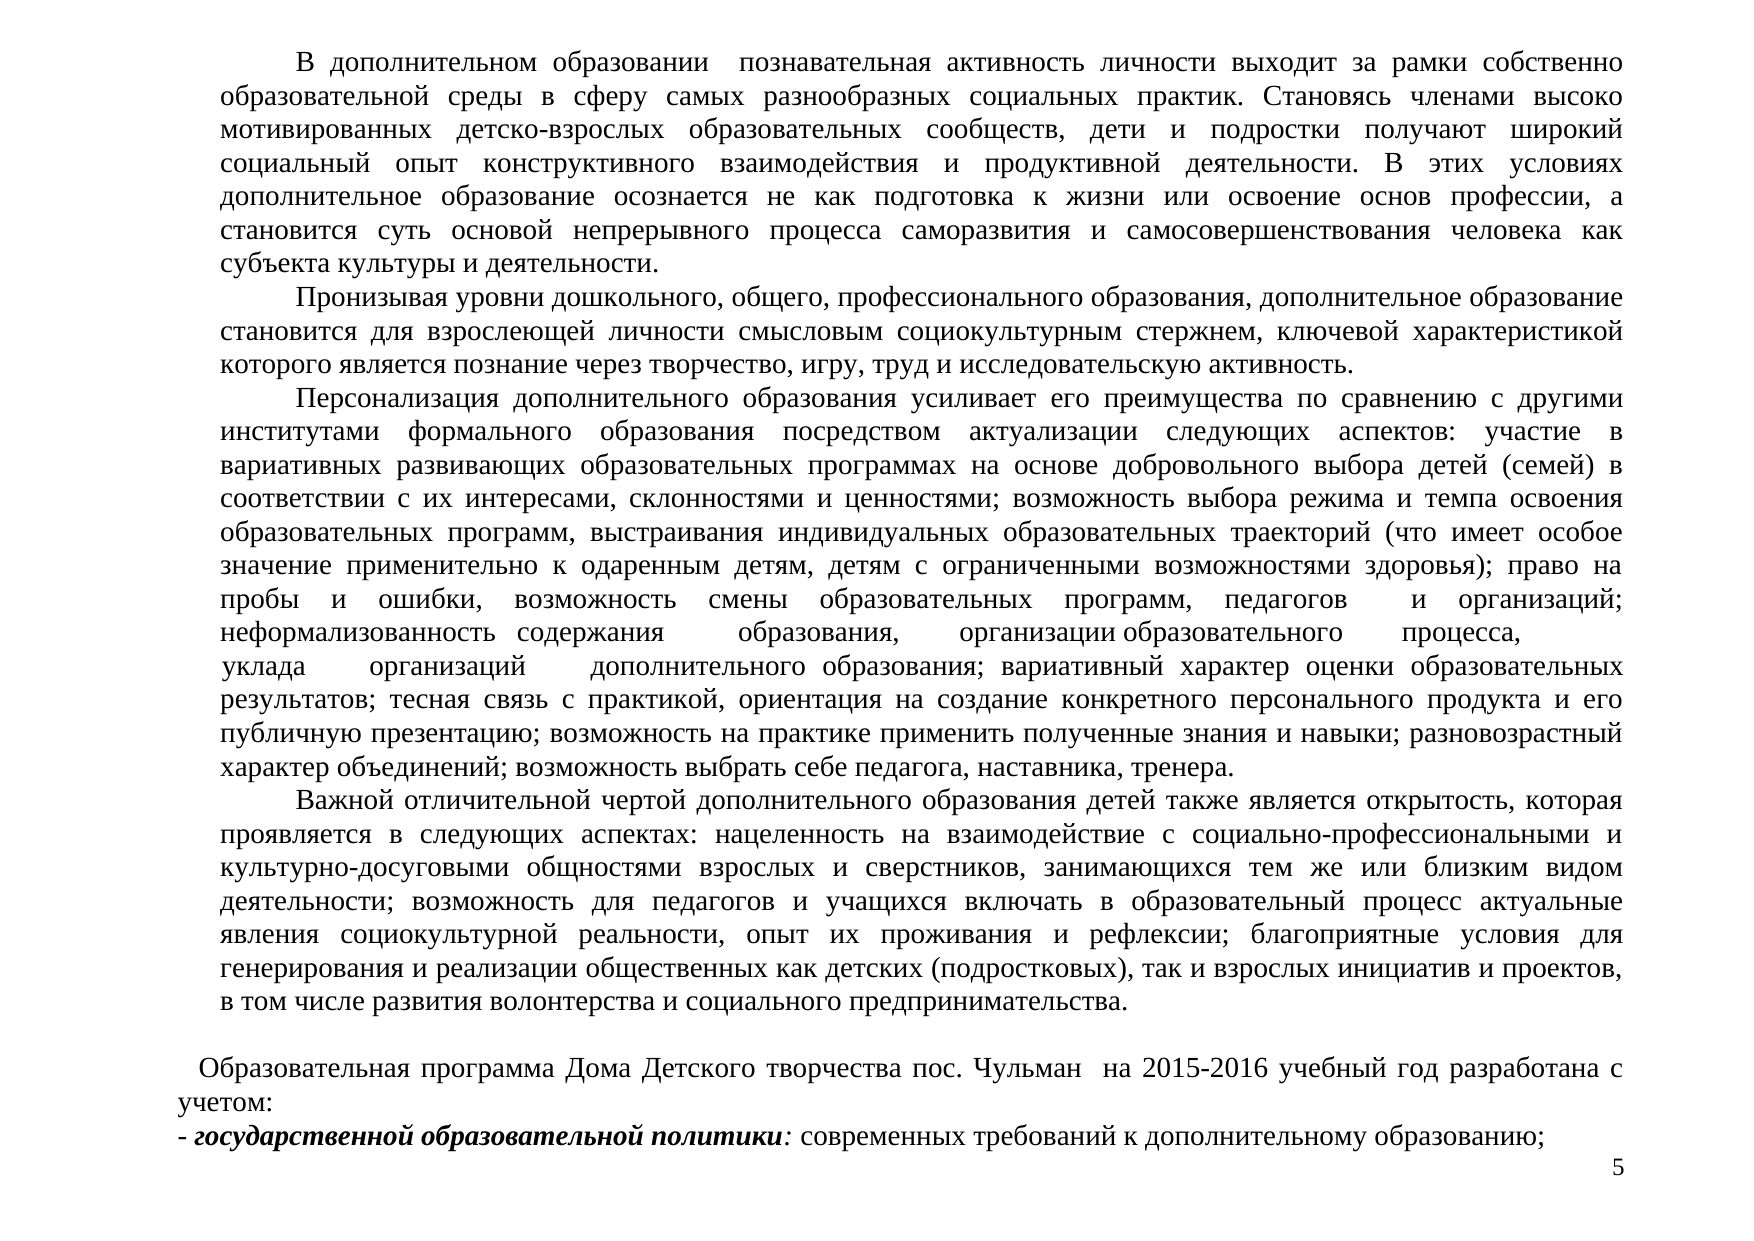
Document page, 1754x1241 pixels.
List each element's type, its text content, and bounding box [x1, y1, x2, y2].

text - государственной образовательной политики: современных требований к дополнительному образованию; [177, 1118, 1624, 1151]
text Пронизывая уровни дошкольного, общего, профессионального образования, дополнительное образование становится для взрослеющей личности смысловым социокультурным стержнем, ключевой характеристикой которого является познание через творчество, игру, труд и исследовательскую активность. [220, 279, 1624, 380]
text В дополнительном образовании познавательная активность личности выходит за рамки собственно образовательной среды в сферу самых разнообразных социальных практик. Становясь членами высоко мотивированных детско-взрослых образовательных сообществ, дети и подростки получают широкий социальный опыт конструктивного взаимодействия и продуктивной деятельности. В этих условиях дополнительное образование осознается не как подготовка к жизни или освоение основ профессии, а становится суть основой непрерывного процесса саморазвития и самосовершенствования человека как субъекта культуры и деятельности. [220, 44, 1624, 279]
text Образовательная программа Дома Детского творчества пос. Чульман на 2015-2016 учебный год разработана с учетом: [177, 1051, 1624, 1118]
text Важной отличительной чертой дополнительного образования детей также является открытость, которая проявляется в следующих аспектах: нацеленность на взаимодействие с социально-профессиональными и культурно-досуговыми общностями взрослых и сверстников, занимающихся тем же или близким видом деятельности; возможность для педагогов и учащихся включать в образовательный процесс актуальные явления социокультурной реальности, опыт их проживания и рефлексии; благоприятные условия для генерирования и реализации общественных как детских (подростковых), так и взрослых инициатив и проектов, в том числе развития волонтерства и социального предпринимательства. [220, 782, 1624, 1017]
text Персонализация дополнительного образования усиливает его преимущества по сравнению с другими институтами формального образования посредством актуализации следующих аспектов: участие в вариативных развивающих образовательных программах на основе добровольного выбора детей (семей) в соответствии с их интересами, склонностями и ценностями; возможность выбора режима и темпа освоения образовательных программ, выстраивания индивидуальных образовательных траекторий (что имеет особое значение применительно к одаренным детям, детям с ограниченными возможностями здоровья); право на пробы и ошибки, возможность смены образовательных программ, педагогов и организаций; неформализованность содержания образования, организации образовательного процесса, уклада организаций дополнительного образования; вариативный характер оценки образовательных результатов; тесная связь с практикой, ориентация на создание конкретного персонального продукта и его публичную презентацию; возможность на практике применить полученные знания и навыки; разновозрастный характер объединений; возможность выбрать себе педагога, наставника, тренера. [220, 380, 1624, 782]
